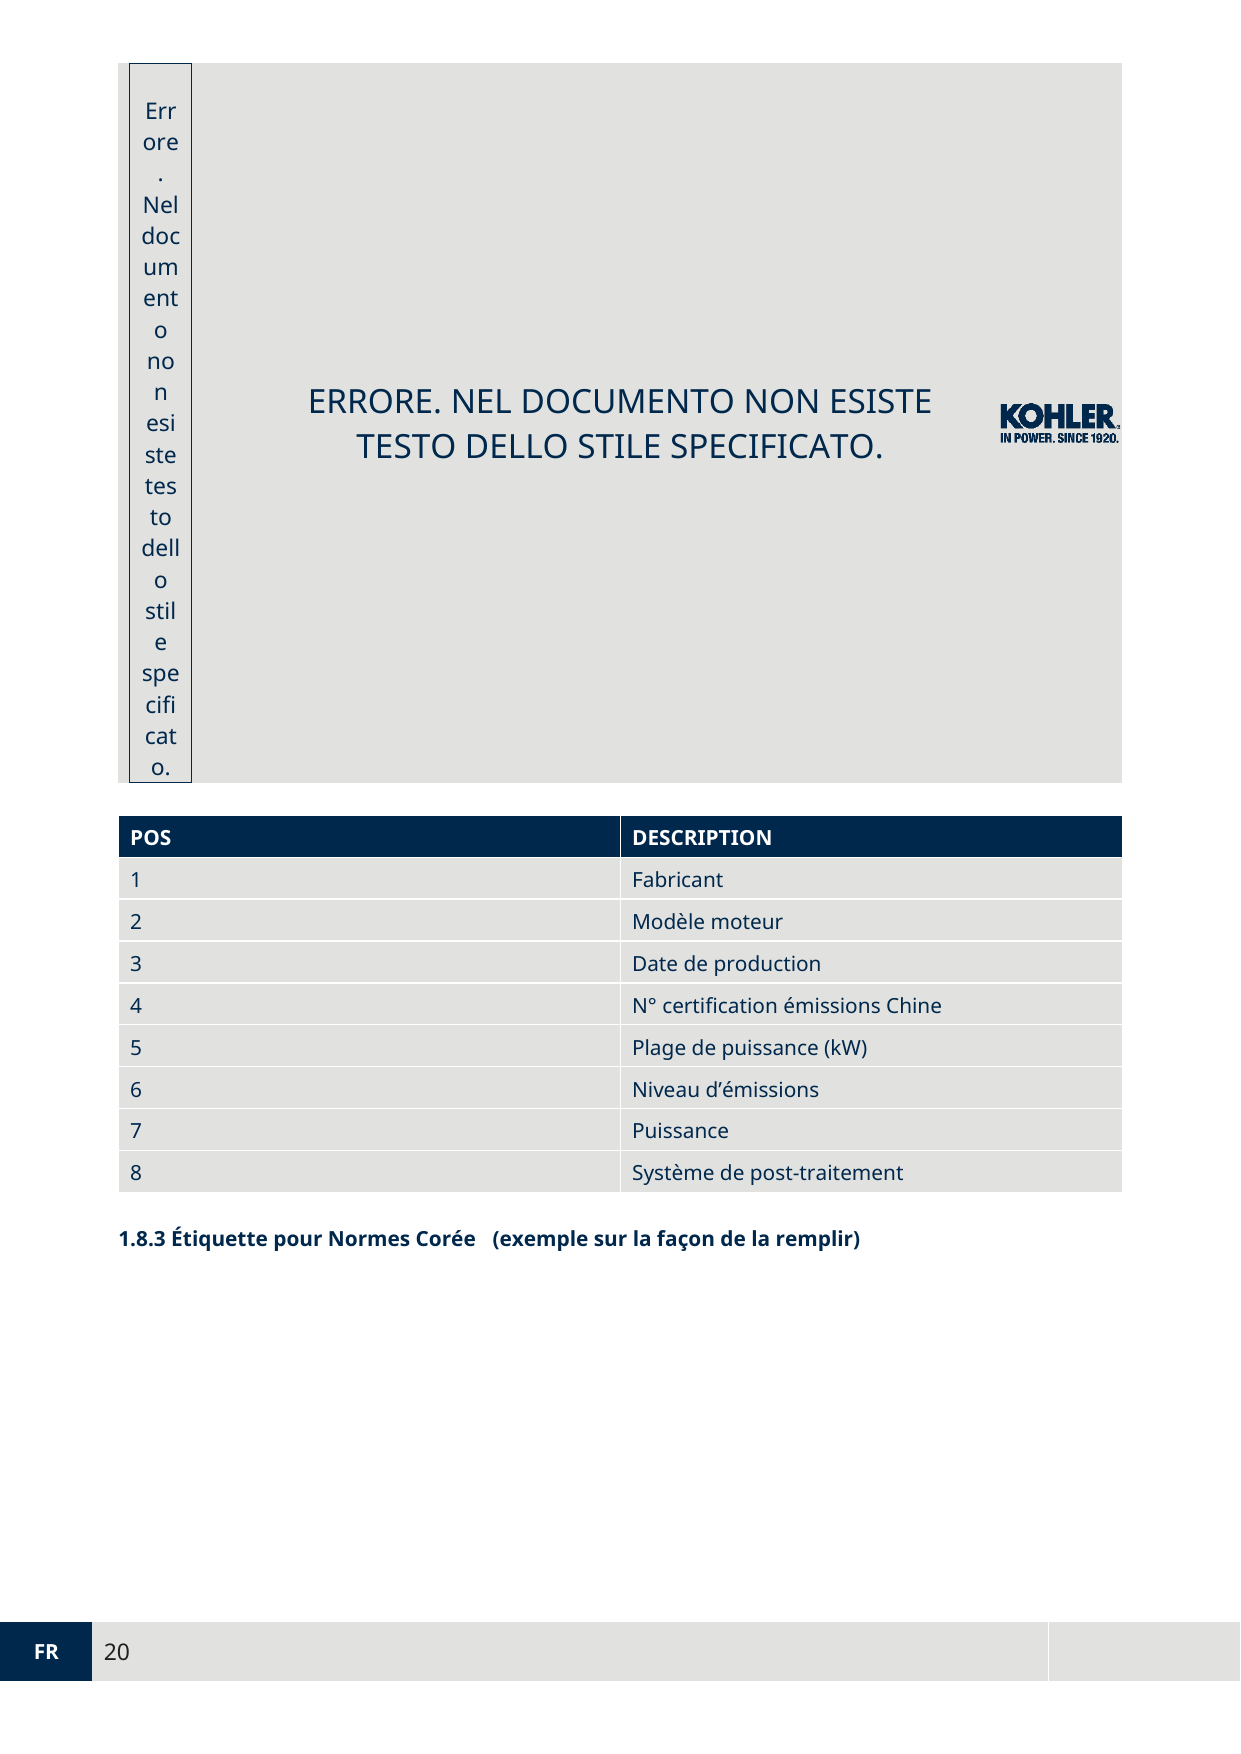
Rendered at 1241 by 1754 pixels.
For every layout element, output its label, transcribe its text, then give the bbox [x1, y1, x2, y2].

table_cell Date de production [621, 942, 1122, 982]
table_cell 2 [119, 900, 620, 940]
table_header DESCRIPTION [621, 816, 1122, 857]
picture [1000, 403, 1121, 443]
table_cell Niveau d’émissions [621, 1067, 1122, 1108]
table_cell Système de post-traitement [621, 1151, 1122, 1192]
table_cell 1 [119, 858, 620, 898]
table_cell 5 [119, 1025, 620, 1066]
table_header POS [119, 816, 620, 857]
text 1.8.3 Étiquette pour Normes Corée (exemple sur la façon de la remplir) [118, 1224, 1122, 1252]
table_cell N° certification émissions Chine [621, 984, 1122, 1024]
table_cell 8 [119, 1151, 620, 1192]
table_cell Fabricant [621, 858, 1122, 898]
table_cell Puissance [621, 1109, 1122, 1150]
table_cell 3 [119, 942, 620, 982]
table_cell 4 [119, 984, 620, 1024]
table_cell 6 [119, 1067, 620, 1108]
table_cell 7 [119, 1109, 620, 1150]
table_cell Plage de puissance (kW) [621, 1025, 1122, 1066]
table_cell Modèle moteur [621, 900, 1122, 940]
